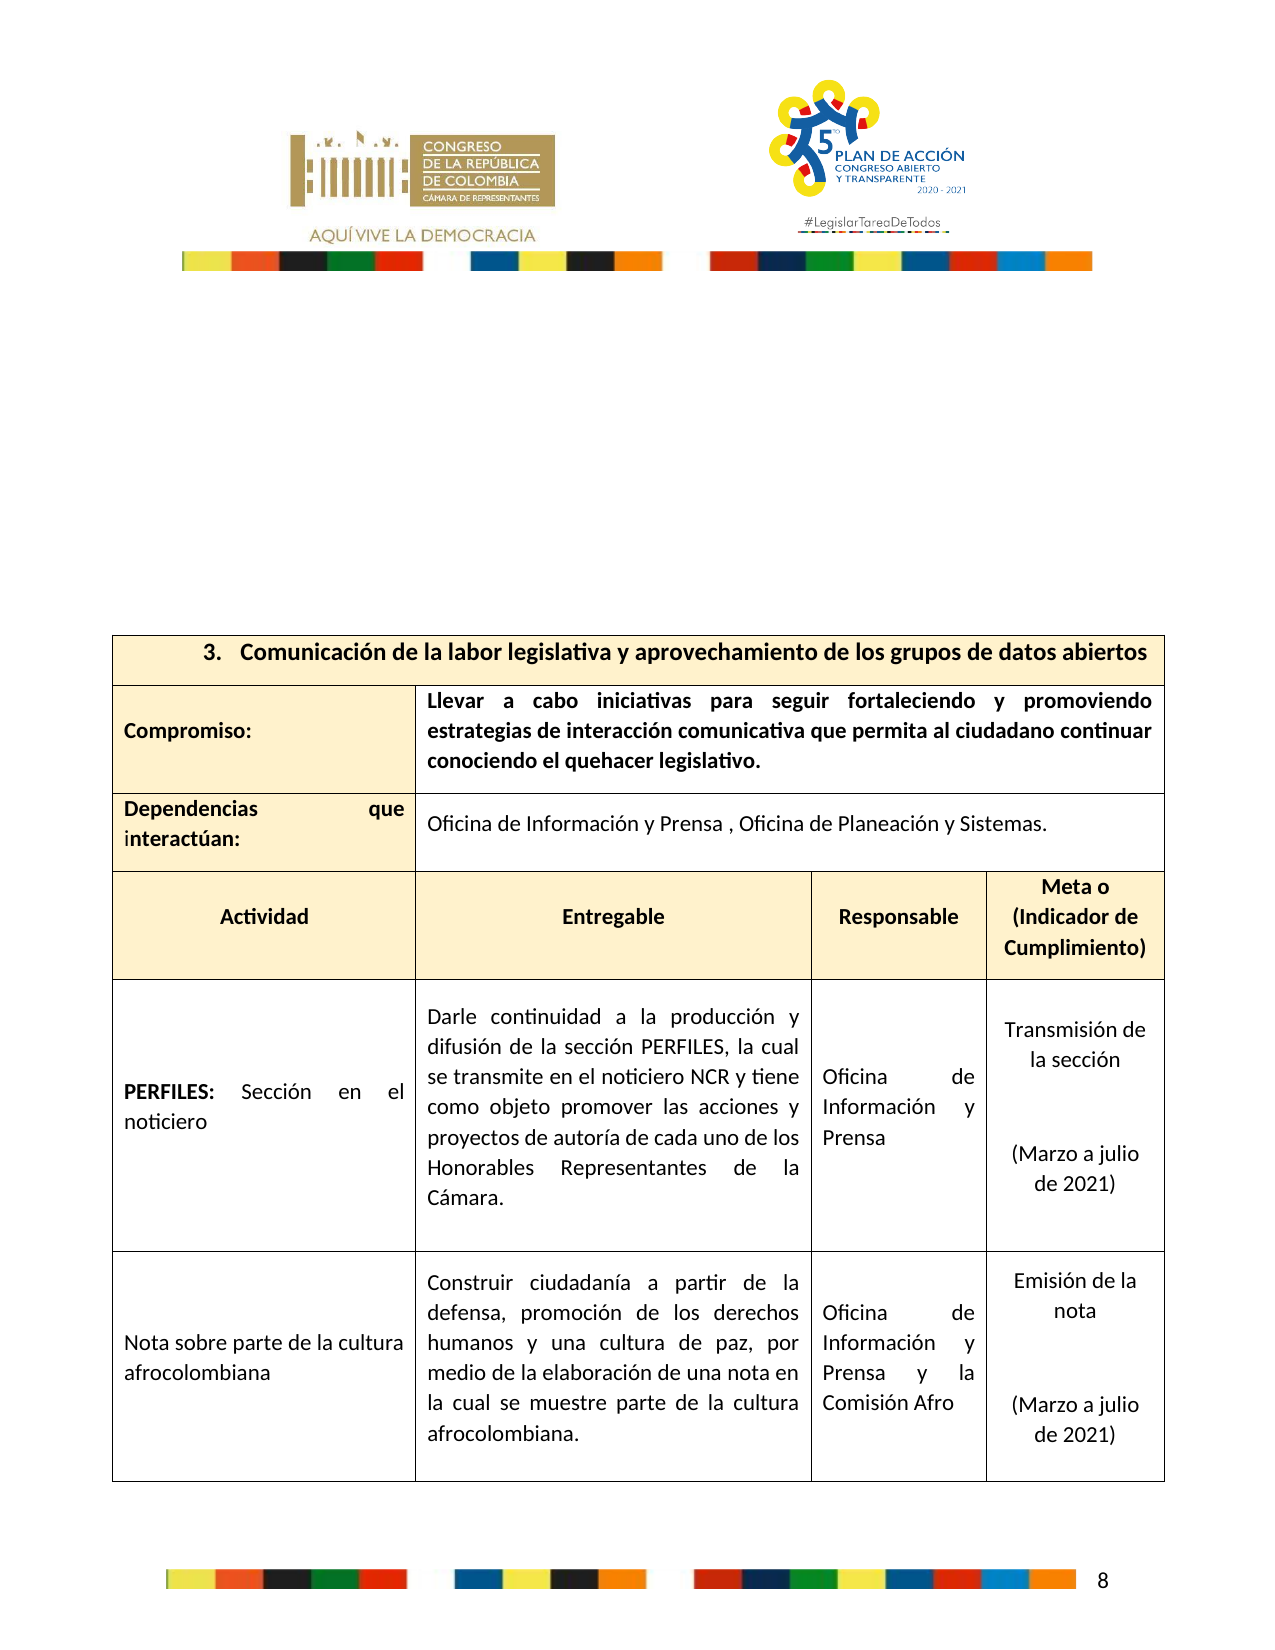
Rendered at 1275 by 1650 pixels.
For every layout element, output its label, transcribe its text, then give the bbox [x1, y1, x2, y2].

table_cell Nota sobre parte de la cultura afrocolombiana [113, 1252, 415, 1481]
table_cell Meta o (Indicador de Cumplimiento) [987, 872, 1164, 979]
table_header Comunicación de la labor legislativa y aprovechamiento de los grupos de datos abiertos [113, 636, 1164, 685]
table_cell Emisión de la nota (Marzo a julio de 2021) [987, 1252, 1164, 1481]
picture [166, 1568, 1077, 1589]
table_cell Compromiso: [113, 686, 415, 793]
table_cell Actividad [113, 872, 415, 979]
table_cell Oficina de Información y Prensa [812, 980, 986, 1251]
table_cell Oficina de Información y Prensa , Oficina de Planeación y Sistemas. [416, 794, 1164, 871]
table_cell Darle continuidad a la producción y difusión de la sección PERFILES, la cual se transmite en el noticiero NCR y tiene como objeto promover las acciones y proyectos de autoría de cada uno de los Honorables Representantes de la Cámara. [416, 980, 811, 1251]
table_cell Llevar a cabo iniciativas para seguir fortaleciendo y promoviendo estrategias de interacción comunicativa que permita al ciudadano continuar conociendo el quehacer legislativo. [416, 686, 1164, 793]
table_cell Entregable [416, 872, 811, 979]
table_cell Dependencias que interactúan: [113, 794, 415, 871]
table_cell Construir ciudadanía a partir de la defensa, promoción de los derechos humanos y una cultura de paz, por medio de la elaboración de una nota en la cual se muestre parte de la cultura afrocolombiana. [416, 1252, 811, 1481]
table_cell Transmisión de la sección (Marzo a julio de 2021) [987, 980, 1164, 1251]
table_cell PERFILES: Sección en el noticiero [113, 980, 415, 1251]
picture [182, 59, 1093, 271]
table_cell Oficina de Información y Prensa y la Comisión Afro [812, 1252, 986, 1481]
table_cell Responsable [812, 872, 986, 979]
